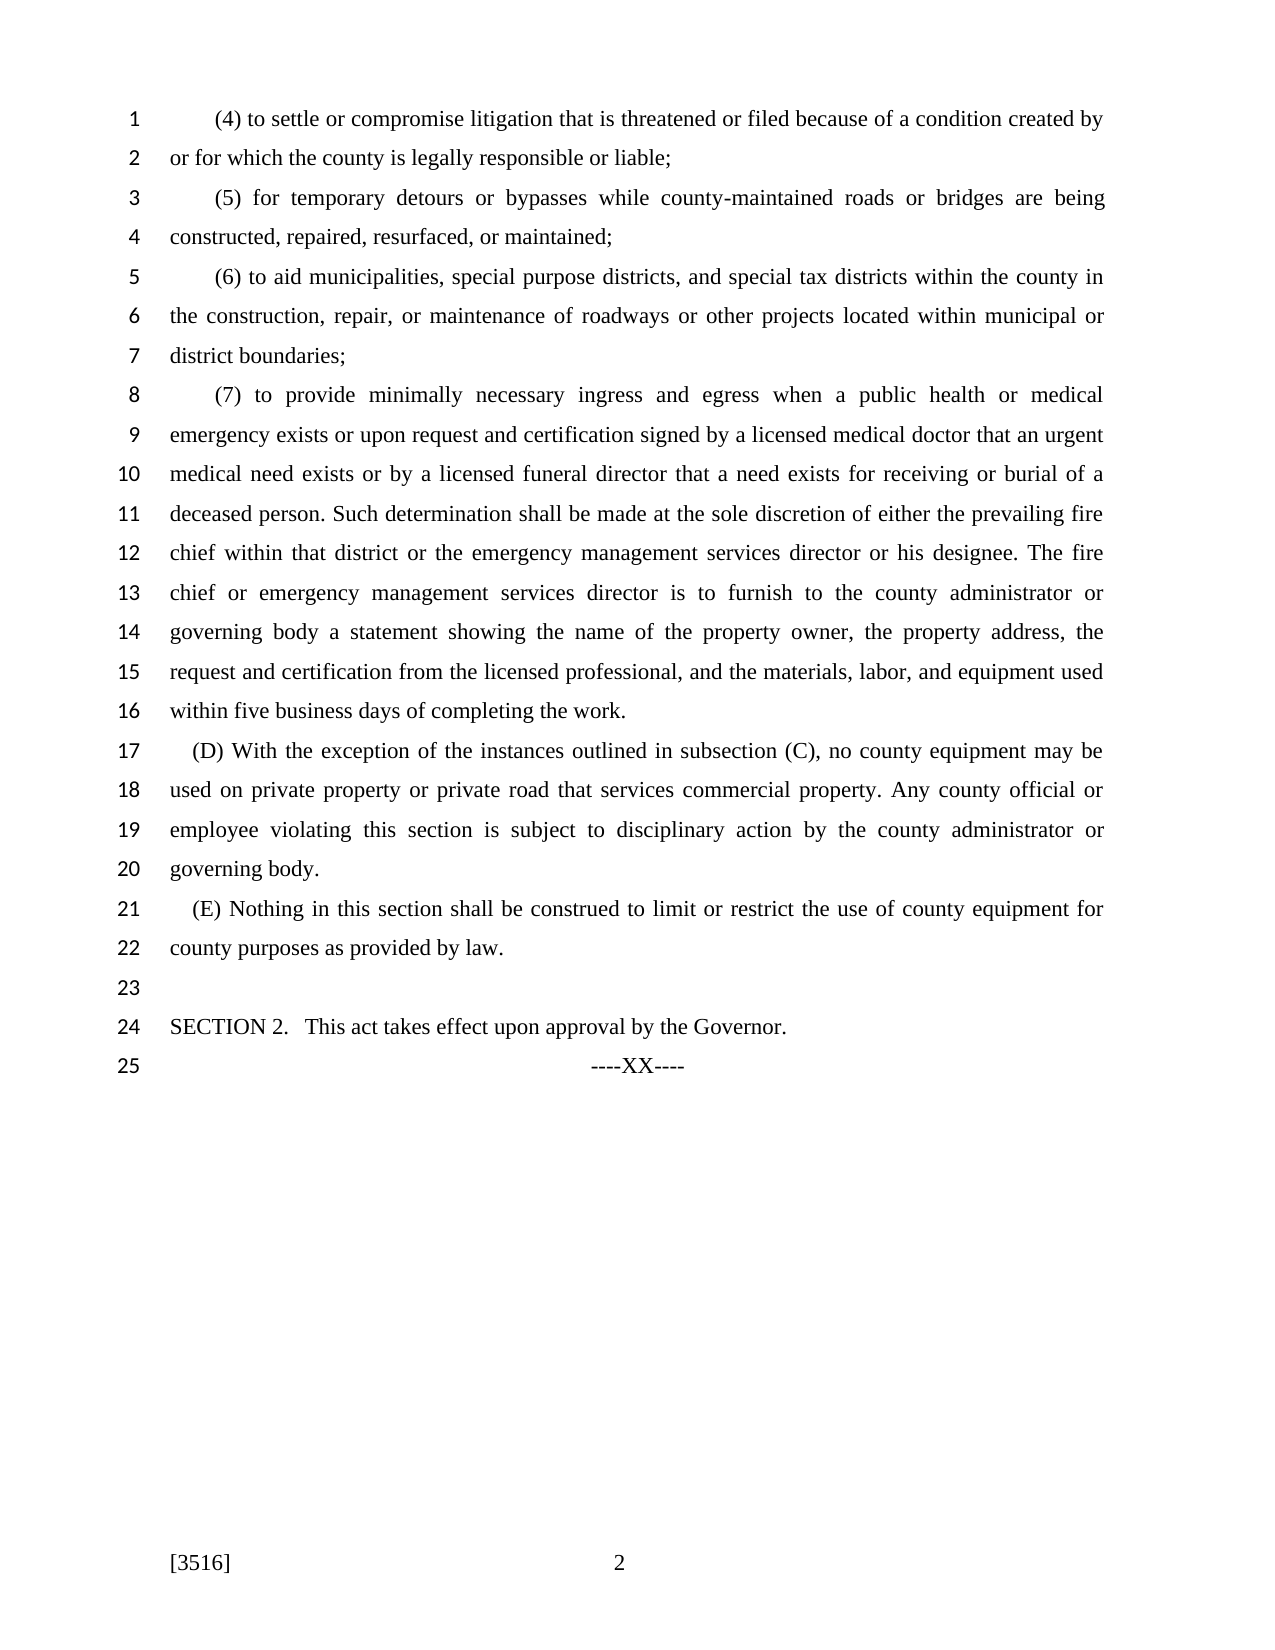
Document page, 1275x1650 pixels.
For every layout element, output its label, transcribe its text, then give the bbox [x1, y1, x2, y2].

text (4) to settle or compromise litigation that is threatened or filed because of a condition created by or for which the county is legally responsible or liable; [169, 105, 1106, 171]
text (D) With the exception of the instances outlined in subsection (C), no county equipment may be used on private property or private road that services commercial property. Any county official or employee violating this section is subject to disciplinary action by the county administrator or governing body. [169, 737, 1106, 881]
text ----XX---- [169, 1052, 1106, 1079]
text (E) Nothing in this section shall be construed to limit or restrict the use of county equipment for county purposes as provided by law. [169, 894, 1106, 960]
text SECTION 2. This act takes effect upon approval by the Governor. [169, 1013, 1106, 1039]
text (7) to provide minimally necessary ingress and egress when a public health or medical emergency exists or upon request and certification signed by a licensed medical doctor that an urgent medical need exists or by a licensed funeral director that a need exists for receiving or burial of a deceased person. Such determination shall be made at the sole discretion of either the prevailing fire chief within that district or the emergency management services director or his designee. The fire chief or emergency management services director is to furnish to the county administrator or governing body a statement showing the name of the property owner, the property address, the request and certification from the licensed professional, and the materials, labor, and equipment used within five business days of completing the work. [169, 381, 1106, 723]
text (5) for temporary detours or bypasses while county‑maintained roads or bridges are being constructed, repaired, resurfaced, or maintained; [169, 184, 1106, 250]
text (6) to aid municipalities, special purpose districts, and special tax districts within the county in the construction, repair, or maintenance of roadways or other projects located within municipal or district boundaries; [169, 263, 1106, 368]
